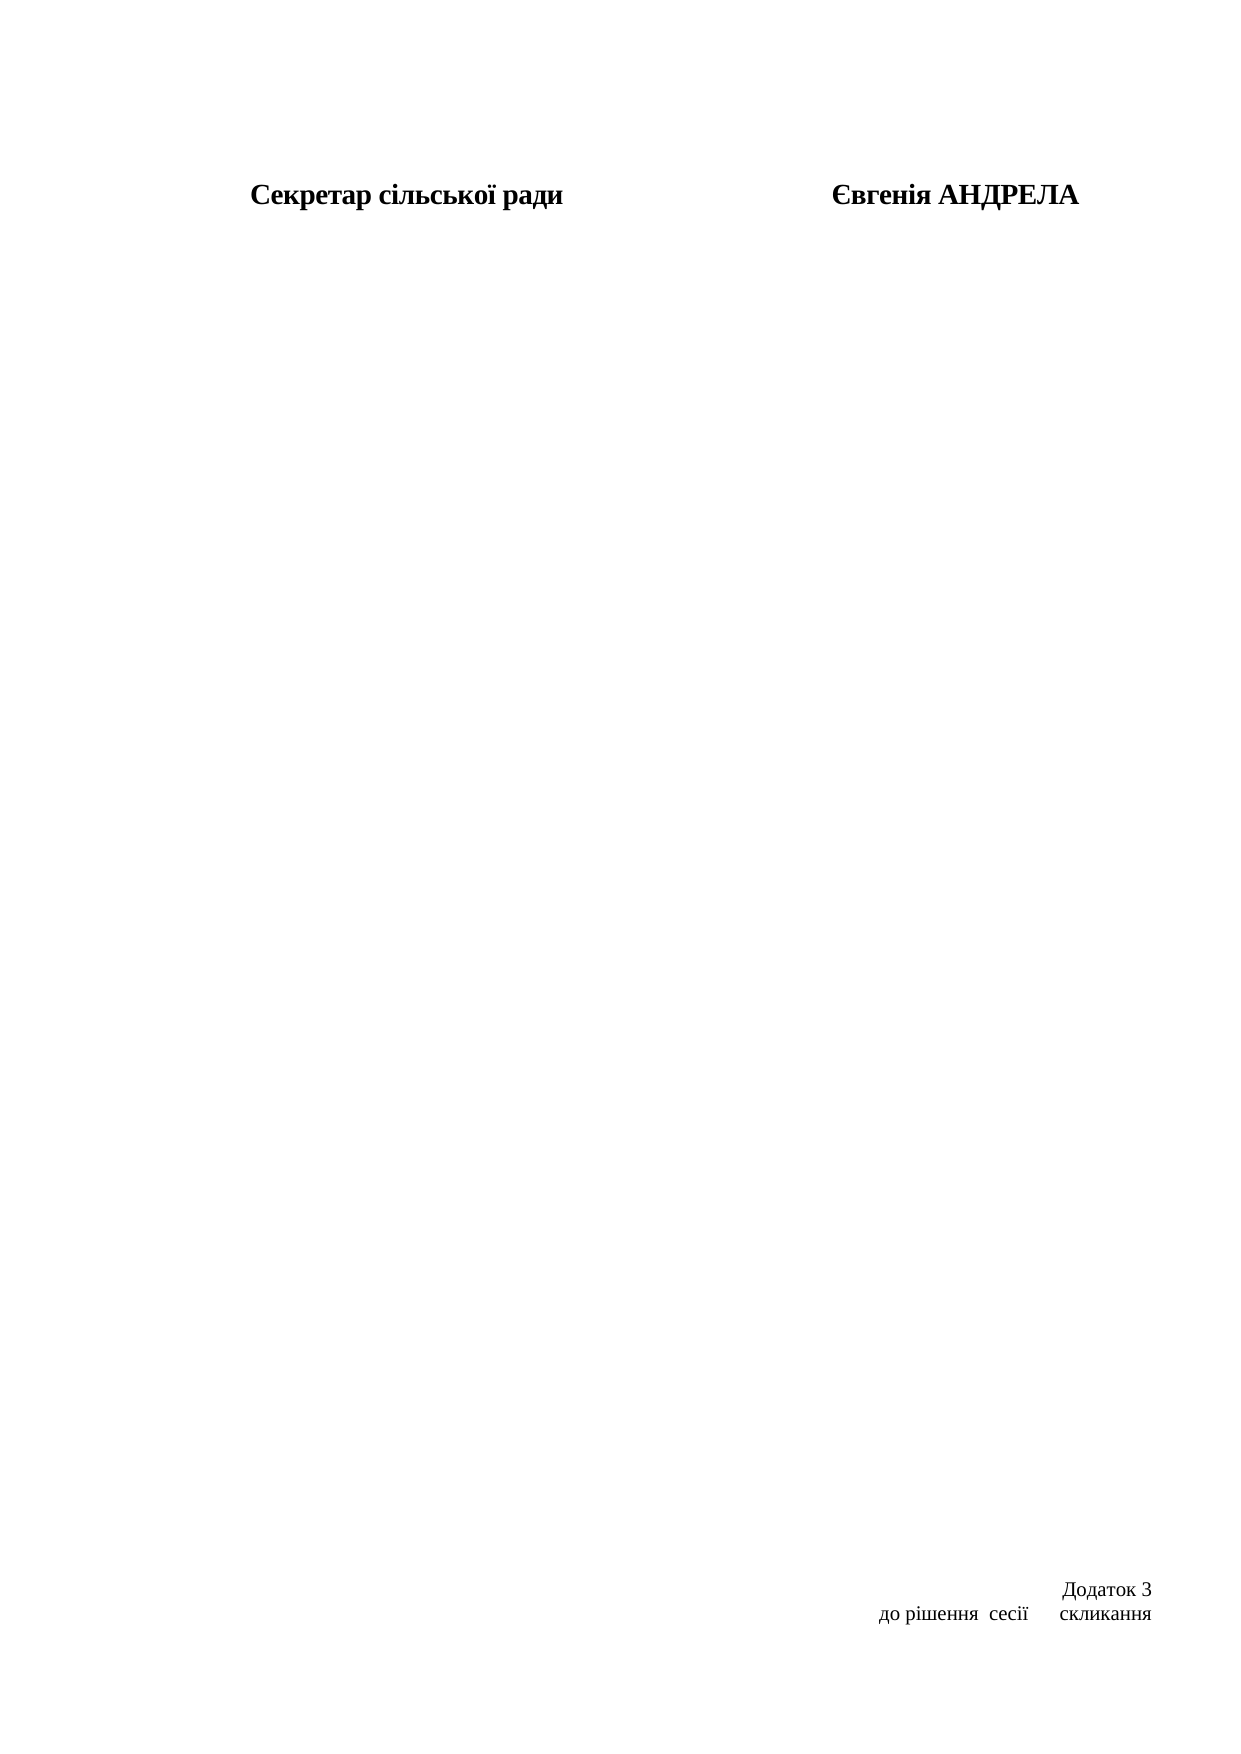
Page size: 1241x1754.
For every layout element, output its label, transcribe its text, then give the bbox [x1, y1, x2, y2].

text до рішення сесії скликання [739, 1601, 1152, 1625]
text Секретар сільської ради Євгенія АНДРЕЛА [177, 179, 1152, 211]
text Додаток 3 [739, 1577, 1152, 1601]
